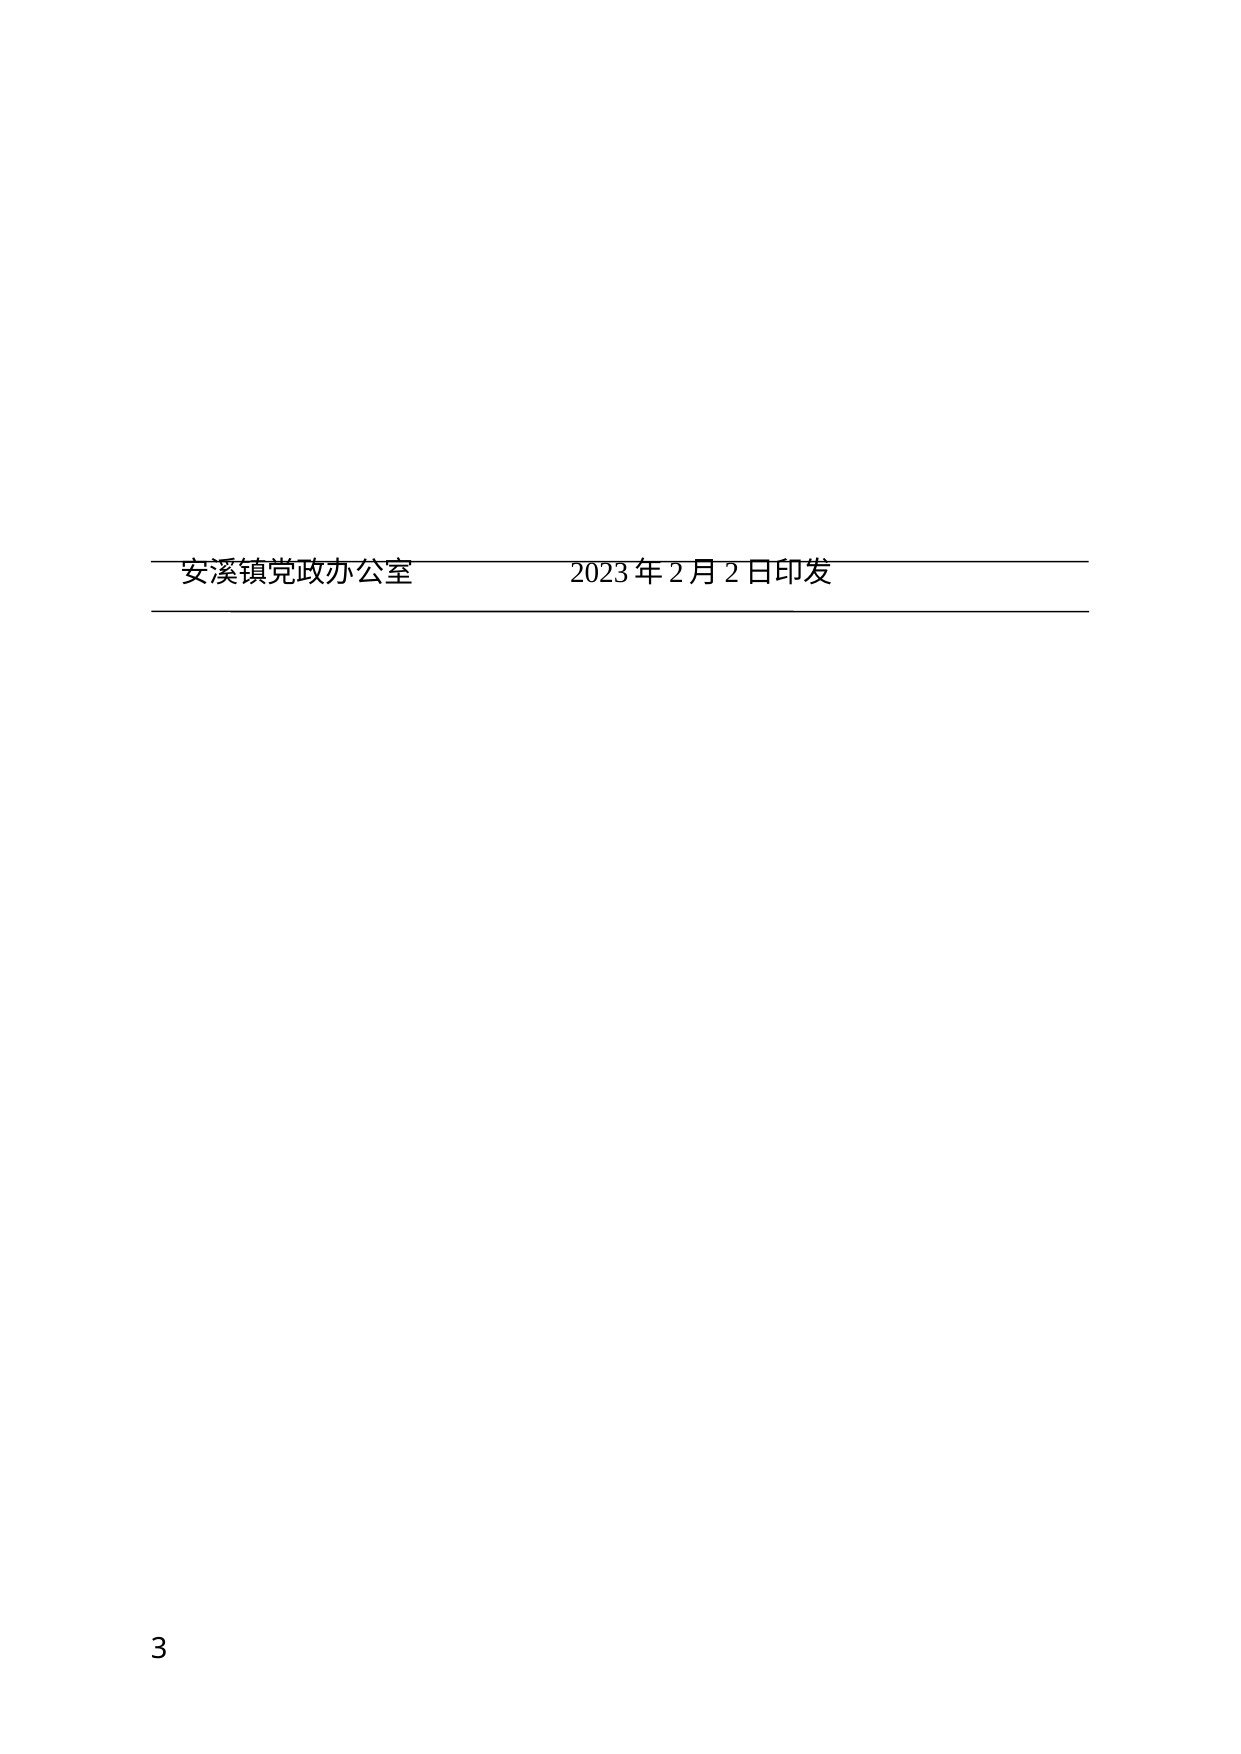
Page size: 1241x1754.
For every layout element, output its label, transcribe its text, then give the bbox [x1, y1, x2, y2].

text 安溪镇党政办公室 2023年2月2日印发 [151, 563, 1089, 602]
text 安溪镇党政办公室 2023年2月2日印发 [151, 537, 1089, 560]
